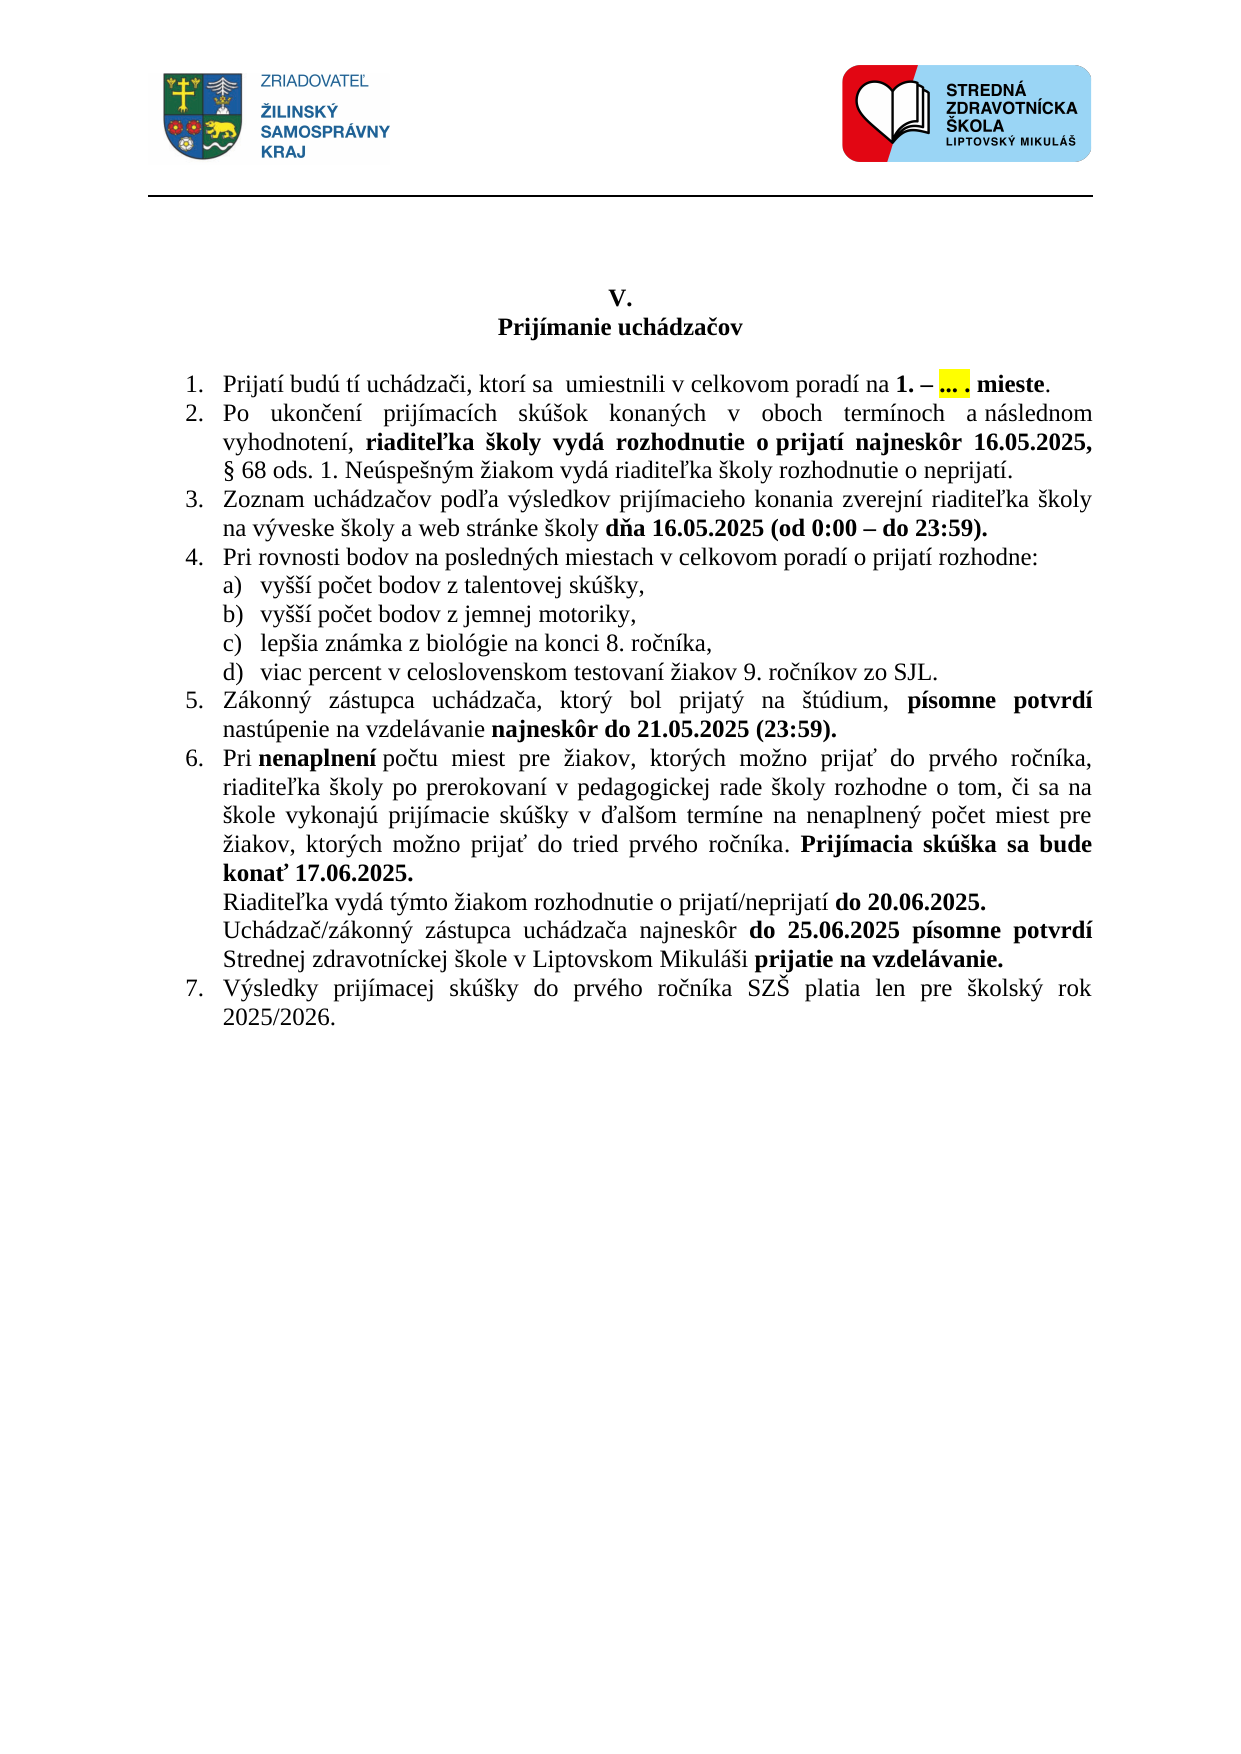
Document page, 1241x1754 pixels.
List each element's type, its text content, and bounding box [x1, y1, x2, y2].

list vyšší počet bodov z talentovej skúšky, [223, 571, 1093, 599]
picture [147, 73, 390, 165]
list Prijatí budú tí uchádzači, ktorí sa umiestnili v celkovom poradí na 1. – ... . mieste. [185, 369, 939, 398]
list Výsledky prijímacej skúšky do prvého ročníka SZŠ platia len pre školský rok 2025/2026. [185, 973, 1093, 1031]
list vyšší počet bodov z jemnej motoriky, [223, 599, 1093, 628]
text V. [148, 283, 1093, 312]
list Pri nenaplnení počtu miest pre žiakov, ktorých možno prijať do prvého ročníka, riaditeľka školy po prerokovaní v pedagogickej rade školy rozhodne o tom, či sa na škole vykonajú prijímacie skúšky v ďalšom termíne na nenaplnený počet miest pre žiakov, ktorých možno prijať do tried prvého ročníka. Prijímacia skúška sa bude konať 17.06.2025. [185, 743, 1093, 887]
list Po ukončení prijímacích skúšok konaných v oboch termínoch a následnom vyhodnotení, riaditeľka školy vydá rozhodnutie o prijatí najneskôr 16.05.2025, § 68 ods. 1. Neúspešným žiakom vydá riaditeľka školy rozhodnutie o neprijatí. [185, 398, 1093, 484]
list Zákonný zástupca uchádzača, ktorý bol prijatý na štúdium, písomne potvrdí nastúpenie na vzdelávanie najneskôr do 21.05.2025 (23:59). [185, 686, 1093, 743]
list lepšia známka z biológie na konci 8. ročníka, [223, 628, 1093, 657]
text Uchádzač/zákonný zástupca uchádzača najneskôr do 25.06.2025 písomne potvrdí Strednej zdravotníckej škole v Liptovskom Mikuláši prijatie na vzdelávanie. [223, 916, 1093, 973]
list Zoznam uchádzačov podľa výsledkov prijímacieho konania zverejní riaditeľka školy na výveske školy a web stránke školy dňa 16.05.2025 (od 0:00 – do 23:59). [185, 484, 1093, 542]
list Pri rovnosti bodov na posledných miestach v celkovom poradí o prijatí rozhodne: [185, 542, 1093, 571]
text Prijímanie uchádzačov [148, 312, 1093, 341]
text Riaditeľka vydá týmto žiakom rozhodnutie o prijatí/neprijatí do 20.06.2025. [177, 887, 1093, 916]
picture [842, 65, 1092, 162]
list viac percent v celoslovenskom testovaní žiakov 9. ročníkov zo SJL. [223, 657, 1093, 686]
